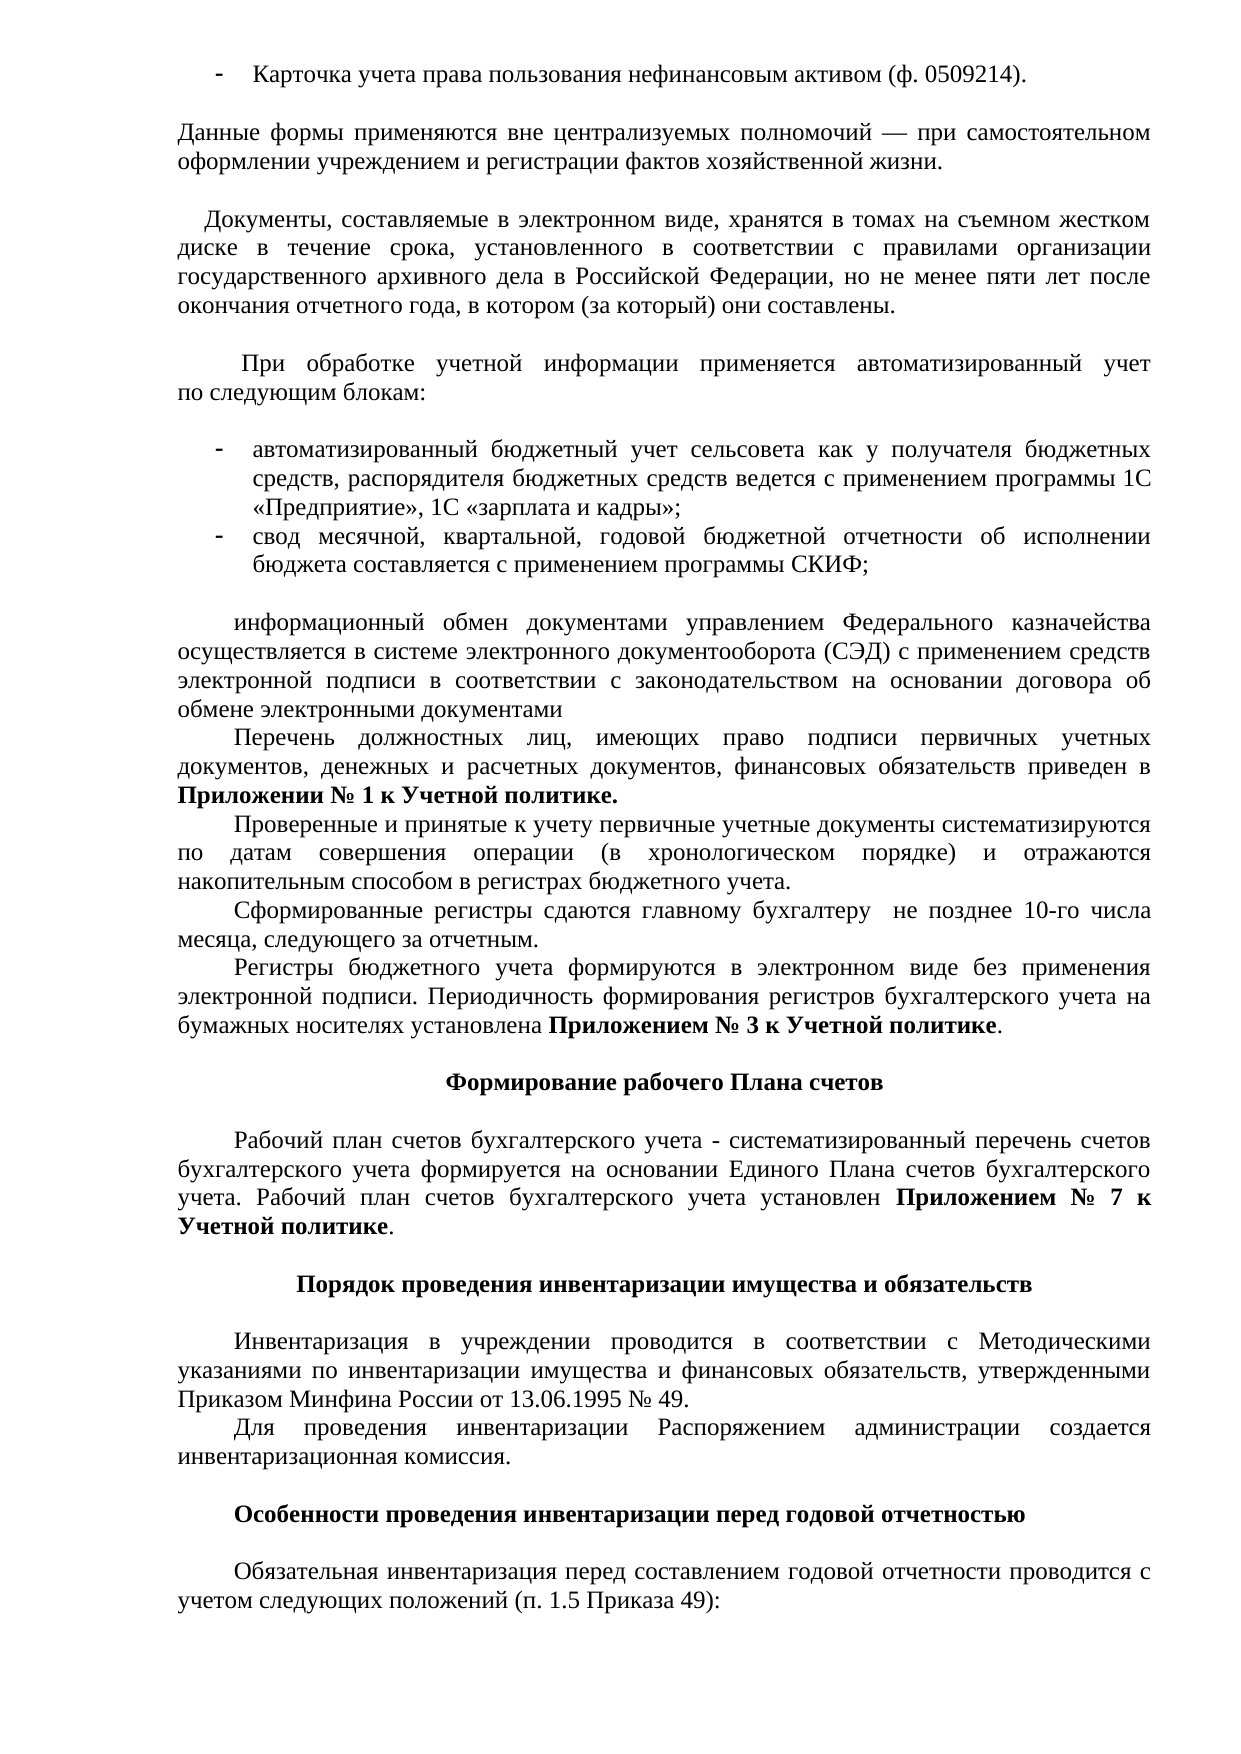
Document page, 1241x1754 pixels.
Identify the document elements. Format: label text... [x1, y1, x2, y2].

subtitle Формирование рабочего Плана счетов [177, 1067, 1152, 1096]
text информационный обмен документами управлением Федерального казначейства осуществляется в системе электронного документооборота (СЭД) с применением средств электронной подписи в соответствии с законодательством на основании договора об обмене электронными документами [177, 607, 1152, 722]
text Особенности проведения инвентаризации перед годовой отчетностью [177, 1499, 1152, 1527]
text Порядок проведения инвентаризации имущества и обязательств [177, 1269, 1152, 1297]
text Обязательная инвентаризация перед составлением годовой отчетности проводится с учетом следующих положений (п. 1.5 Приказа 49): [177, 1556, 1152, 1614]
text Перечень должностных лиц, имеющих право подписи первичных учетных документов, денежных и расчетных документов, финансовых обязательств приведен в Приложении № 1 к Учетной политике. [177, 722, 1152, 809]
text Сформированные регистры сдаются главному бухгалтеру не позднее 10-го числа месяца, следующего за отчетным. [177, 895, 1152, 952]
list Карточка учета права пользования нефинансовым активом (ф. 0509214). [215, 59, 1152, 88]
text Проверенные и принятые к учету первичные учетные документы систематизируются по датам совершения операции (в хронологическом порядке) и отражаются накопительным способом в регистрах бюджетного учета. [177, 809, 1152, 895]
text Регистры бюджетного учета формируются в электронном виде без применения электронной подписи. Периодичность формирования регистров бухгалтерского учета на бумажных носителях установлена Приложением № 3 к Учетной политике. [177, 952, 1152, 1039]
text Инвентаризация в учреждении проводится в соответствии с Методическими указаниями по инвентаризации имущества и финансовых обязательств, утвержденными Приказом Минфина России от 13.06.1995 № 49. [177, 1326, 1152, 1412]
text Для проведения инвентаризации Распоряжением администрации создается инвентаризационная комиссия. [177, 1412, 1152, 1470]
text Документы, составляемые в электронном виде, хранятся в томах на съемном жестком диске в течение срока, установленного в соответствии с правилами организации государственного архивного дела в Российской Федерации, но не менее пяти лет после окончания отчетного года, в котором (за который) они составлены. [177, 204, 1152, 319]
list автоматизированный бюджетный учет сельсовета как у получателя бюджетных средств, распорядителя бюджетных средств ведется с применением программы 1С «Предприятие», 1С «зарплата и кадры»; [215, 434, 1152, 521]
text Данные формы применяются вне централизуемых полномочий — при самостоятельном оформлении учреждением и регистрации фактов хозяйственной жизни. [177, 117, 1152, 174]
text Рабочий план счетов бухгалтерского учета - систематизированный перечень счетов бухгалтерского учета формируется на основании Единого Плана счетов бухгалтерского учета. Рабочий план счетов бухгалтерского учета установлен Приложением № 7 к Учетной политике. [177, 1125, 1152, 1240]
list свод месячной, квартальной, годовой бюджетной отчетности об исполнении бюджета составляется с применением программы СКИФ; [215, 521, 1152, 578]
text При обработке учетной информации применяется автоматизированный учет по следующим блокам: [177, 348, 1152, 405]
